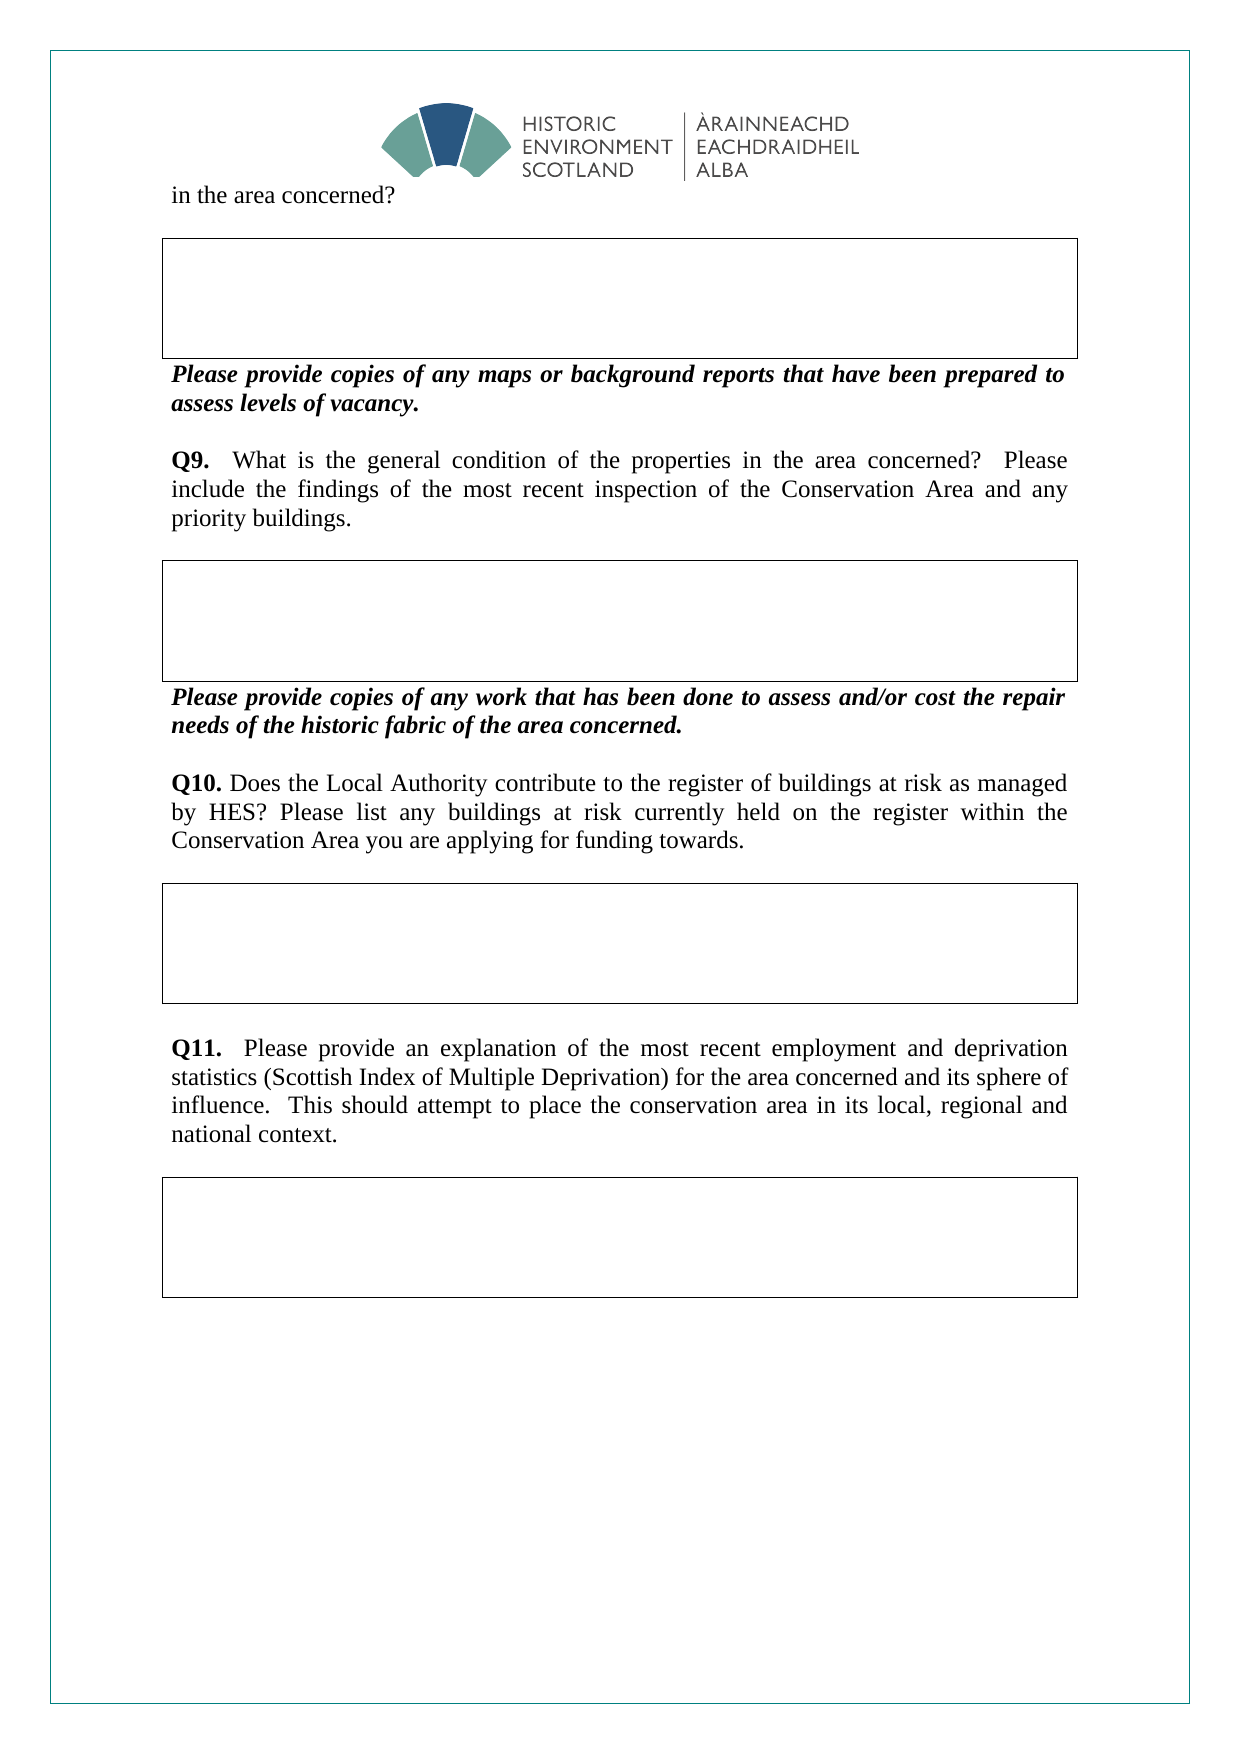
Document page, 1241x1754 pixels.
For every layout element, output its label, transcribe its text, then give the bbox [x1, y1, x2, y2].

text Q10. Does the Local Authority contribute to the register of buildings at risk as managed by HES? Please list any buildings at risk currently held on the register within the Conservation Area you are applying for funding towards. [171, 768, 1069, 854]
text Please provide copies of any work that has been done to assess and/or cost the repair needs of the historic fabric of the area concerned. [171, 682, 1069, 739]
text Q8. What are the levels of vacancy affecting the commercial and residential properties in the area concerned? [171, 180, 1069, 209]
text Please provide copies of any maps or background reports that have been prepared to assess levels of vacancy. [171, 359, 1069, 417]
picture [381, 103, 859, 181]
text Q9. What is the general condition of the properties in the area concerned? Please include the findings of the most recent inspection of the Conservation Area and any priority buildings. [171, 445, 1069, 532]
text Q11. Please provide an explanation of the most recent employment and deprivation statistics (Scottish Index of Multiple Deprivation) for the area concerned and its sphere of influence. This should attempt to place the conservation area in its local, regional and national context. [171, 1033, 1069, 1148]
